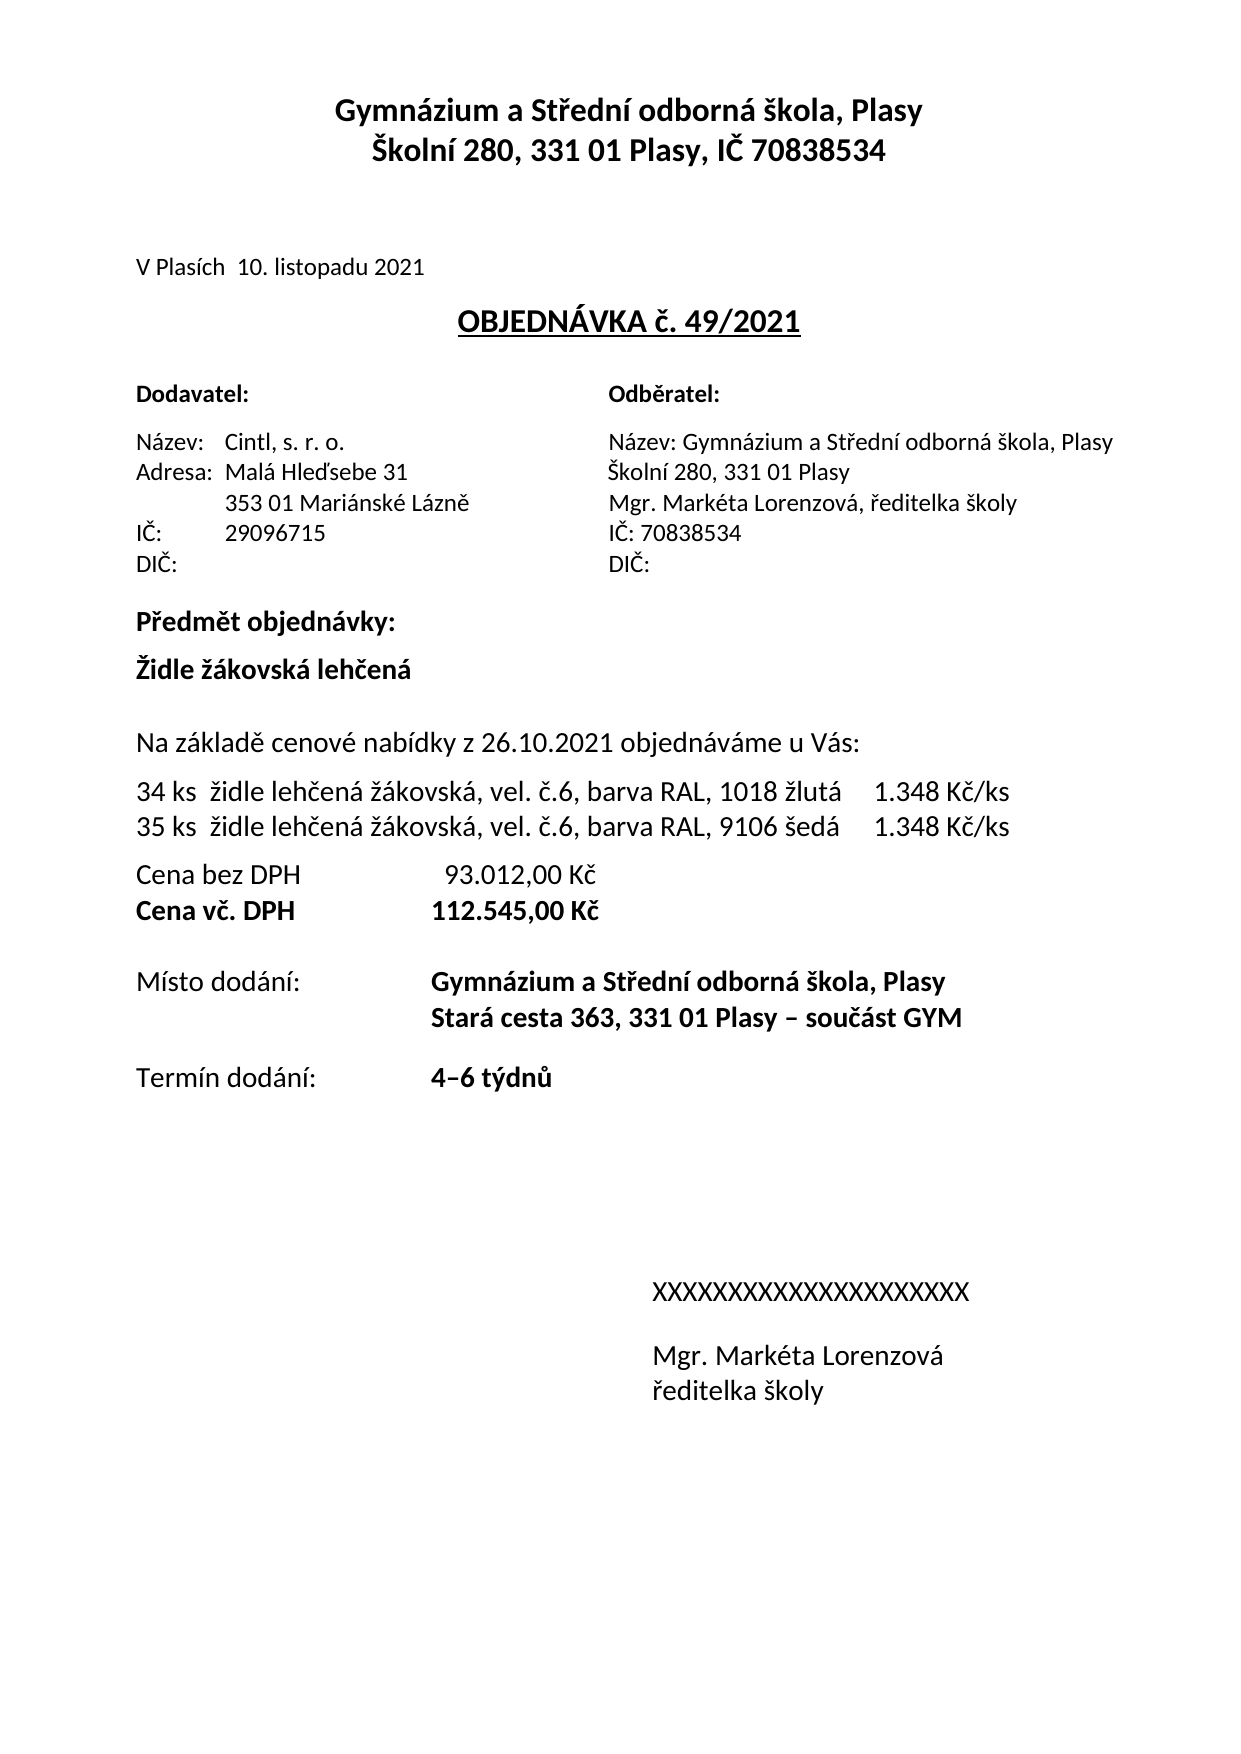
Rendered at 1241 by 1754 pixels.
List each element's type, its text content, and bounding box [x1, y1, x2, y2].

text Školní 280, 331 01 Plasy, IČ 70838534 [136, 129, 1122, 170]
text ředitelka školy [136, 1372, 1122, 1408]
text Místo dodání: Gymnázium a Střední odborná škola, Plasy [136, 963, 1122, 999]
text Gymnázium a Střední odborná škola, Plasy [136, 89, 1122, 129]
text OBJEDNÁVKA č. 49/2021 [136, 300, 1122, 341]
text 35 ks židle lehčená žákovská, vel. č.6, barva RAL, 9106 šedá 1.348 Kč/ks [136, 808, 1122, 844]
text Cena bez DPH 93.012,00 Kč [136, 856, 1122, 892]
text V Plasích 10. listopadu 2021 [136, 251, 1122, 281]
text 34 ks židle lehčená žákovská, vel. č.6, barva RAL, 1018 žlutá 1.348 Kč/ks [136, 773, 1122, 808]
text Na základě cenové nabídky z 26.10.2021 objednáváme u Vás: [136, 724, 1122, 760]
text XXXXXXXXXXXXXXXXXXXXX [136, 1273, 1122, 1309]
text Název: Cintl, s. r. o. Název: Gymnázium a Střední odborná škola, Plasy [136, 426, 1122, 456]
text 353 01 Mariánské Lázně Mgr. Markéta Lorenzová, ředitelka školy [136, 487, 1122, 517]
text Cena vč. DPH 112.545,00 Kč [136, 892, 1122, 928]
text DIČ: DIČ: [136, 548, 1122, 578]
text Adresa: Malá Hleďsebe 31 Školní 280, 331 01 Plasy [136, 456, 1122, 487]
text Stará cesta 363, 331 01 Plasy – součást GYM [136, 999, 1122, 1034]
text Mgr. Markéta Lorenzová [136, 1309, 1122, 1372]
text IČ: 29096715 IČ: 70838534 [136, 517, 1122, 548]
text Termín dodání: 4–6 týdnů [136, 1059, 1122, 1095]
text Židle žákovská lehčená [136, 651, 1122, 687]
text Předmět objednávky: [136, 603, 1122, 639]
text Dodavatel: Odběratel: [136, 378, 1122, 409]
